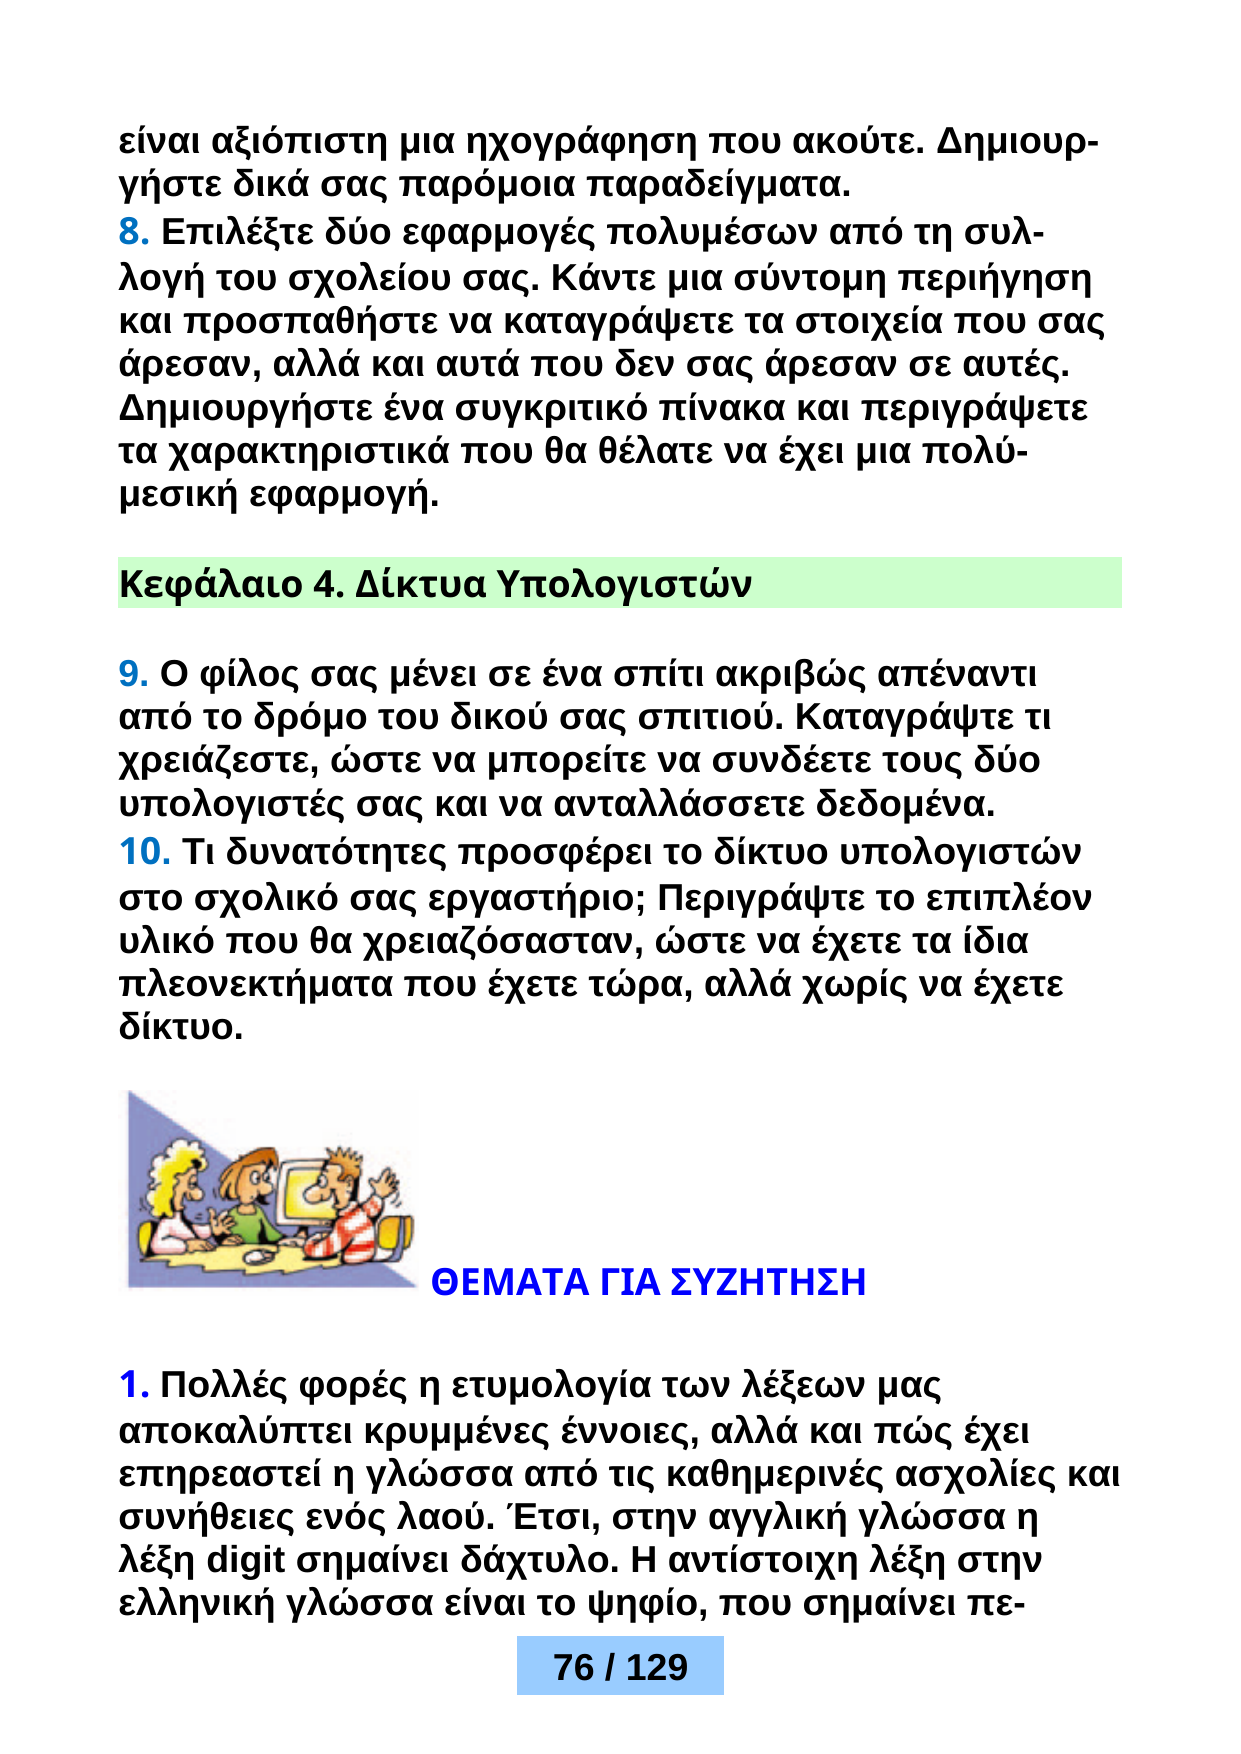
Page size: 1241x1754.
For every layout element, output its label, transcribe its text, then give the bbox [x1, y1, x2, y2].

text Κεφάλαιο 4. Δίκτυα Υπολογιστών [118, 557, 1122, 608]
text λογή του σχολείου σας. Κάντε μια σύντομη περιήγηση και προσπαθήστε να καταγράψετε τα στοιχεία που σας άρεσαν, αλλά και αυτά που δεν σας άρεσαν σε αυτές. Δημιουργήστε ένα συγκριτικό πίνακα και περιγράψετε τα χαρακτηριστικά που θα θέλατε να έχει μια πολύ- [118, 255, 1122, 471]
text 9. Ο φίλος σας μένει σε ένα σπίτι ακριβώς απέναντι από το δρόμο του δικού σας σπιτιού. Καταγράψτε τι χρειάζεστε, ώστε να μπορείτε να συνδέετε τους δύο υπολογιστές σας και να ανταλλάσσετε δεδομένα. [118, 651, 1122, 824]
text 10. Τι δυνατότητες προσφέρει το δίκτυο υπολογιστών στο σχολικό σας εργαστήριο; Περιγράψτε το επιπλέον υλικό που θα χρειαζόσασταν, ώστε να έχετε τα ίδια πλεονεκτήματα που έχετε τώρα, αλλά χωρίς να έχετε δίκτυο. [118, 824, 1122, 1047]
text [118, 118, 1122, 204]
text μεσική εφαρμογή. [118, 471, 1122, 514]
text ΘΕΜΑΤΑ ΓΙΑ ΣΥΖΗΤΗΣΗ [118, 1091, 1122, 1306]
text 8. Επιλέξτε δύο εφαρμογές πολυμέσων από τη συλ- [118, 204, 1122, 255]
text 1. Πολλές φορές η ετυμολογία των λέξεων μας αποκαλύπτει κρυμμένες έννοιες, αλλά και πώς έχει επηρεαστεί η γλώσσα από τις καθημερινές ασχολίες και συνήθειες ενός λαού. Έτσι, στην αγγλική γλώσσα η λέξη digit σημαίνει δάχτυλο. Η αντίστοιχη λέξη στην ελληνική γλώσσα είναι το ψηφίο, που σημαίνει πε- [118, 1357, 1122, 1624]
